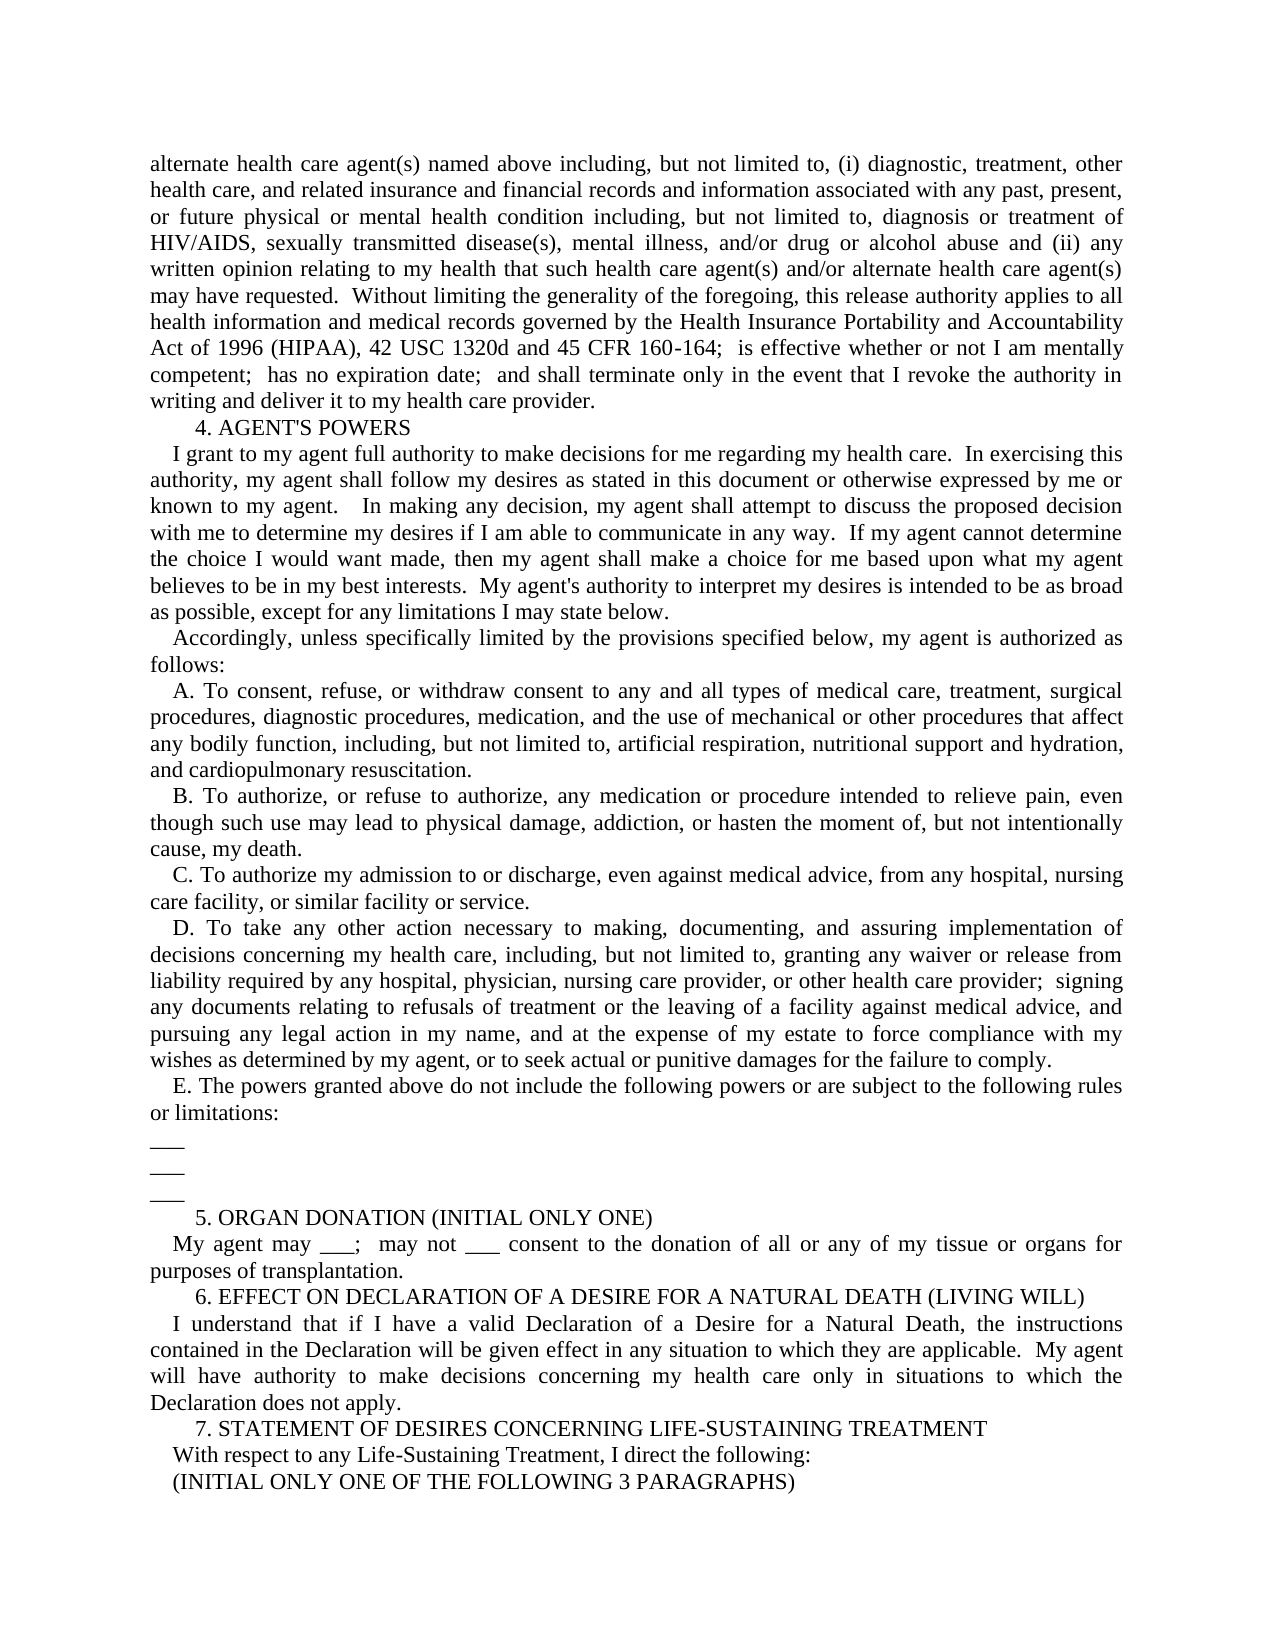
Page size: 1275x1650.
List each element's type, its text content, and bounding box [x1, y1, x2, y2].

text 4. AGENT'S POWERS [150, 413, 1125, 440]
text ___ [150, 1151, 1125, 1178]
text ___ [150, 1125, 1125, 1151]
text I grant to my agent full authority to make decisions for me regarding my health care. In exercising this authority, my agent shall follow my desires as stated in this document or otherwise expressed by me or known to my agent. In making any decision, my agent shall attempt to discuss the proposed decision with me to determine my desires if I am able to communicate in any way. If my agent cannot determine the choice I would want made, then my agent shall make a choice for me based upon what my agent believes to be in my best interests. My agent's authority to interpret my desires is intended to be as broad as possible, except for any limitations I may state below. [150, 440, 1125, 624]
text 6. EFFECT ON DECLARATION OF A DESIRE FOR A NATURAL DEATH (LIVING WILL) [150, 1283, 1125, 1309]
text (INITIAL ONLY ONE OF THE FOLLOWING 3 PARAGRAPHS) [150, 1468, 1125, 1494]
text ___ [150, 1178, 1125, 1204]
text 5. ORGAN DONATION (INITIAL ONLY ONE) [150, 1204, 1125, 1231]
text With respect to any Life-Sustaining Treatment, I direct the following: [150, 1441, 1125, 1468]
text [150, 150, 1125, 413]
text E. The powers granted above do not include the following powers or are subject to the following rules or limitations: [150, 1072, 1125, 1125]
text Accordingly, unless specifically limited by the provisions specified below, my agent is authorized as follows: [150, 624, 1125, 677]
text D. To take any other action necessary to making, documenting, and assuring implementation of decisions concerning my health care, including, but not limited to, granting any waiver or release from liability required by any hospital, physician, nursing care provider, or other health care provider; signing any documents relating to refusals of treatment or the leaving of a facility against medical advice, and pursuing any legal action in my name, and at the expense of my estate to force compliance with my wishes as determined by my agent, or to seek actual or punitive damages for the failure to comply. [150, 914, 1125, 1072]
text 7. STATEMENT OF DESIRES CONCERNING LIFE-SUSTAINING TREATMENT [150, 1415, 1125, 1441]
text B. To authorize, or refuse to authorize, any medication or procedure intended to relieve pain, even though such use may lead to physical damage, addiction, or hasten the moment of, but not intentionally cause, my death. [150, 782, 1125, 862]
text I understand that if I have a valid Declaration of a Desire for a Natural Death, the instructions contained in the Declaration will be given effect in any situation to which they are applicable. My agent will have authority to make decisions concerning my health care only in situations to which the Declaration does not apply. [150, 1309, 1125, 1415]
text C. To authorize my admission to or discharge, even against medical advice, from any hospital, nursing care facility, or similar facility or service. [150, 862, 1125, 914]
text My agent may ___; may not ___ consent to the donation of all or any of my tissue or organs for purposes of transplantation. [150, 1231, 1125, 1283]
text A. To consent, refuse, or withdraw consent to any and all types of medical care, treatment, surgical procedures, diagnostic procedures, medication, and the use of mechanical or other procedures that affect any bodily function, including, but not limited to, artificial respiration, nutritional support and hydration, and cardiopulmonary resuscitation. [150, 677, 1125, 782]
